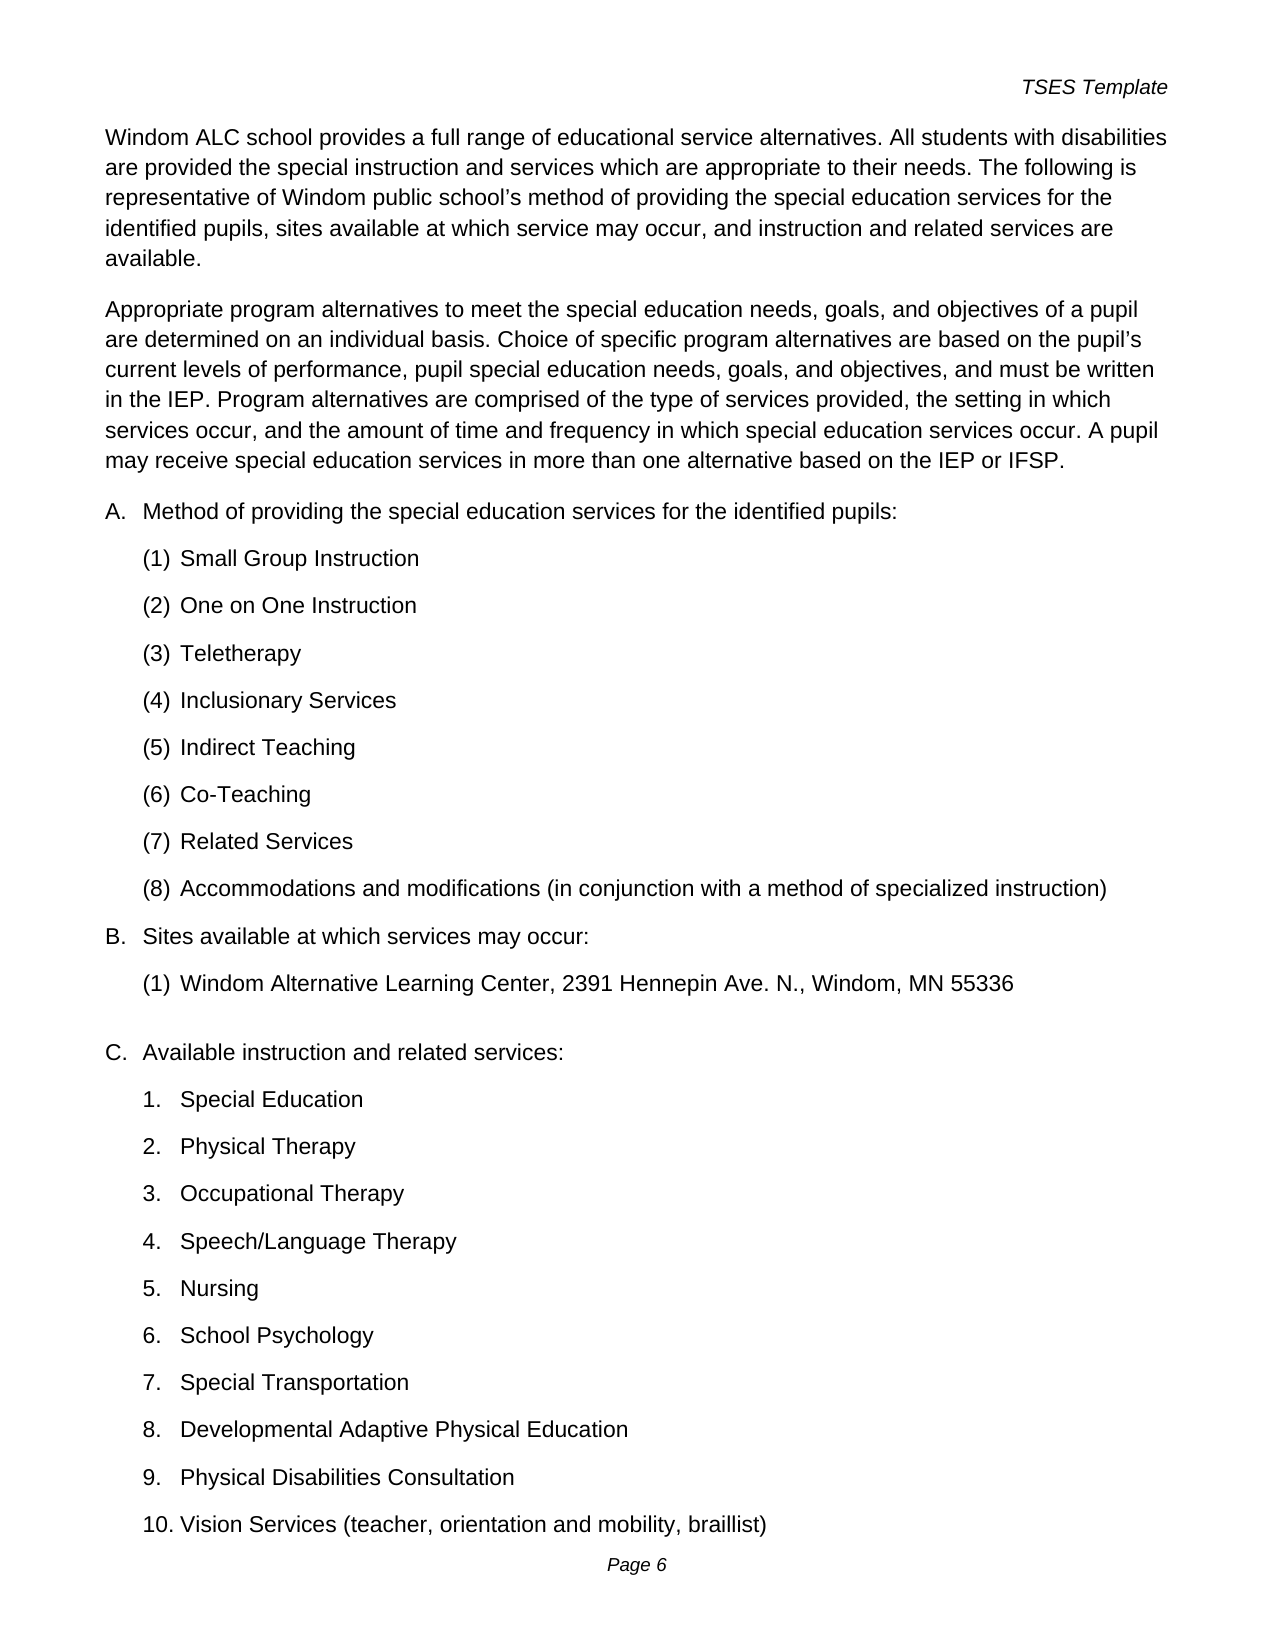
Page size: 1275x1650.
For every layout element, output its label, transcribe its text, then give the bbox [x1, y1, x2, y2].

list Related Services [142, 828, 1174, 854]
list Inclusionary Services [142, 687, 1174, 713]
list Nursing [142, 1275, 1174, 1301]
list Physical Disabilities Consultation [142, 1463, 1174, 1490]
list Developmental Adaptive Physical Education [142, 1416, 1174, 1443]
list Method of providing the special education services for the identified pupils: [105, 498, 1174, 524]
text Appropriate program alternatives to meet the special education needs, goals, and objectives of a pupil are determined on an individual basis. Choice of specific program alternatives are based on the pupil’s current levels of performance, pupil special education needs, goals, and objectives, and must be written in the IEP. Program alternatives are comprised of the type of services provided, the setting in which services occur, and the amount of time and frequency in which special education services occur. A pupil may receive special education services in more than one alternative based on the IEP or IFSP. [105, 296, 1170, 473]
list Accommodations and modifications (in conjunction with a method of specialized instruction) [142, 875, 1174, 902]
list Small Group Instruction [142, 545, 1174, 571]
text Windom ALC school provides a full range of educational service alternatives. All students with disabilities are provided the special instruction and services which are appropriate to their needs. The following is representative of Windom public school’s method of providing the special education services for the identified pupils, sites available at which service may occur, and instruction and related services are available. [105, 124, 1170, 271]
list Co-Teaching [142, 781, 1174, 807]
list Special Transportation [142, 1369, 1174, 1396]
list Occupational Therapy [142, 1180, 1174, 1207]
list Sites available at which services may occur: [105, 923, 1174, 949]
list Teletherapy [142, 639, 1174, 666]
list School Psychology [142, 1322, 1174, 1348]
list One on One Instruction [142, 592, 1174, 619]
list Physical Therapy [142, 1133, 1174, 1159]
list Indirect Teaching [142, 734, 1174, 760]
list Vision Services (teacher, orientation and mobility, braillist) [142, 1511, 1174, 1537]
list Speech/Language Therapy [142, 1228, 1174, 1254]
list Windom Alternative Learning Center, 2391 Hennepin Ave. N., Windom, MN 55336 [142, 970, 1174, 996]
list Special Education [142, 1086, 1174, 1112]
list Available instruction and related services: [105, 1039, 1174, 1065]
